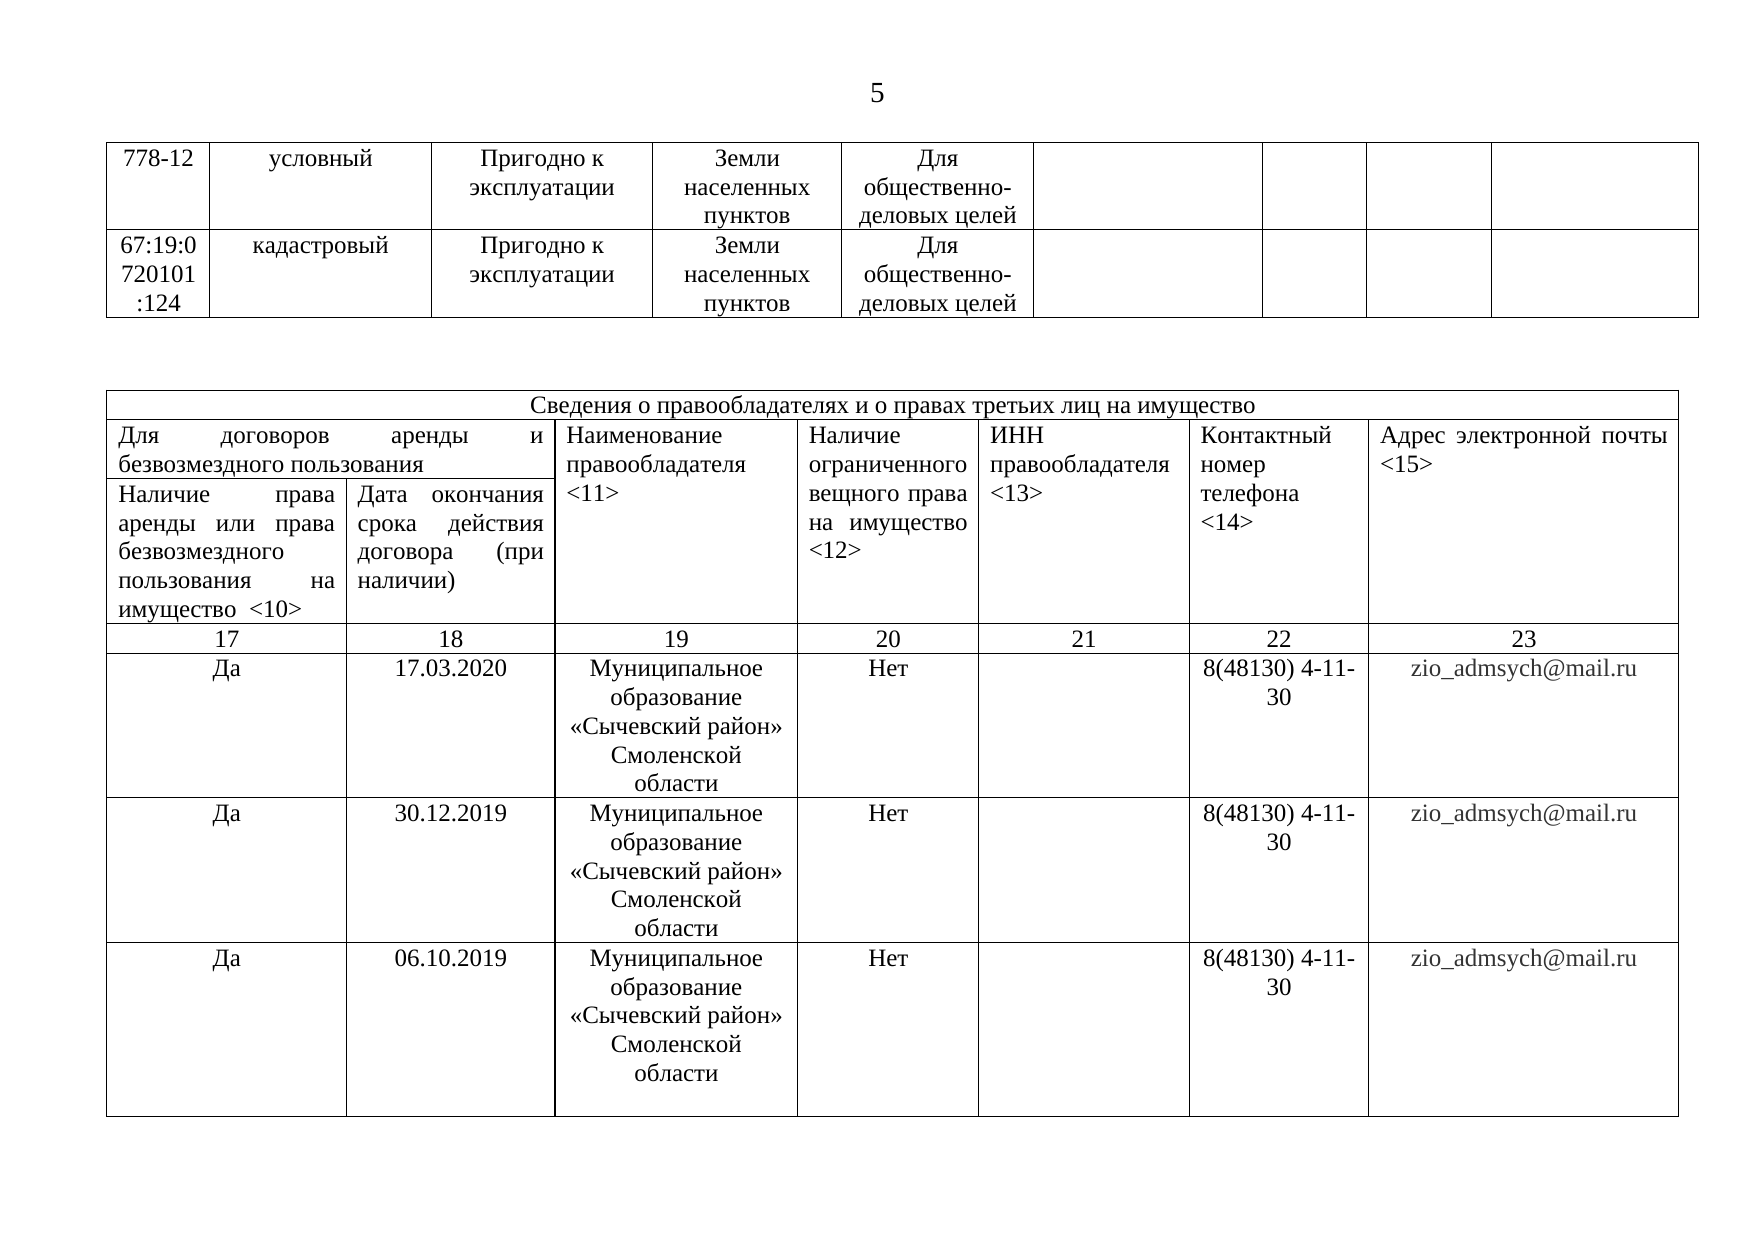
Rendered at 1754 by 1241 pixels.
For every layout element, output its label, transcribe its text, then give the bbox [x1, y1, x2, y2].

table_cell 19 [556, 624, 797, 652]
table_cell Дата окончания срока действия договора (при наличии) [347, 479, 554, 623]
table_cell 20 [798, 624, 978, 652]
table_cell Муниципальное образование «Сычевский район» Смоленской области [556, 654, 797, 797]
table_cell кадастровый [210, 230, 431, 317]
table_header Сведения о правообладателях и о правах третьих лиц на имущество [107, 391, 1678, 419]
table_cell 67:19:0720101:124 [107, 230, 209, 317]
table_cell условный [210, 143, 431, 229]
table_cell Да [107, 943, 346, 1116]
table_cell 18 [347, 624, 554, 652]
table_cell Наименование правообладателя <11> [556, 420, 797, 623]
table_cell 8(48130) 4-11-30 [1190, 798, 1368, 942]
table_cell [979, 654, 1189, 797]
table_cell 8(48130) 4-11-30 [1190, 943, 1368, 1116]
table_cell Пригодно к эксплуатации [432, 230, 652, 317]
table_cell [1492, 230, 1698, 317]
table_cell 778-12 [107, 143, 209, 229]
table_cell [979, 943, 1189, 1116]
table_cell [1263, 230, 1366, 317]
table_cell zio_admsych@mail.ru [1369, 943, 1678, 1116]
table_cell 30.12.2019 [347, 798, 554, 942]
table_cell Адрес электронной почты <15> [1369, 420, 1678, 623]
table_cell 06.10.2019 [347, 943, 554, 1116]
table_cell 17.03.2020 [347, 654, 554, 797]
table_cell [1034, 143, 1262, 229]
table_cell [1492, 143, 1698, 229]
table_cell [979, 798, 1189, 942]
table_cell [1367, 143, 1491, 229]
table_cell Нет [798, 654, 978, 797]
table_cell Контактный номер телефона <14> [1190, 420, 1368, 623]
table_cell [432, 143, 652, 229]
table_cell zio_admsych@mail.ru [1369, 798, 1678, 942]
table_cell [842, 143, 1033, 229]
table_cell 23 [1369, 624, 1678, 652]
table_cell Наличие права аренды или права безвозмездного пользования на имущество <10> [107, 479, 346, 623]
table_cell Для договоров аренды и безвозмездного пользования [107, 420, 554, 478]
table_cell Для общественно-деловых целей [842, 230, 1033, 317]
table_cell 21 [979, 624, 1189, 652]
table_cell Земли населенных пунктов [653, 230, 841, 317]
table_cell Нет [798, 943, 978, 1116]
table_cell 22 [1190, 624, 1368, 652]
table_cell 8(48130) 4-11-30 [1190, 654, 1368, 797]
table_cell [653, 143, 841, 229]
table_cell [1034, 230, 1262, 317]
table_cell zio_admsych@mail.ru [1369, 654, 1678, 797]
table_cell [1263, 143, 1366, 229]
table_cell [556, 798, 797, 942]
table_cell ИНН правообладателя <13> [979, 420, 1189, 623]
table_cell Наличие ограниченного вещного права на имущество <12> [798, 420, 978, 623]
table_cell [1367, 230, 1491, 317]
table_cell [556, 943, 797, 1116]
table_cell Нет [798, 798, 978, 942]
table_cell Да [107, 798, 346, 942]
table_cell 17 [107, 624, 346, 652]
table_cell Да [107, 654, 346, 797]
